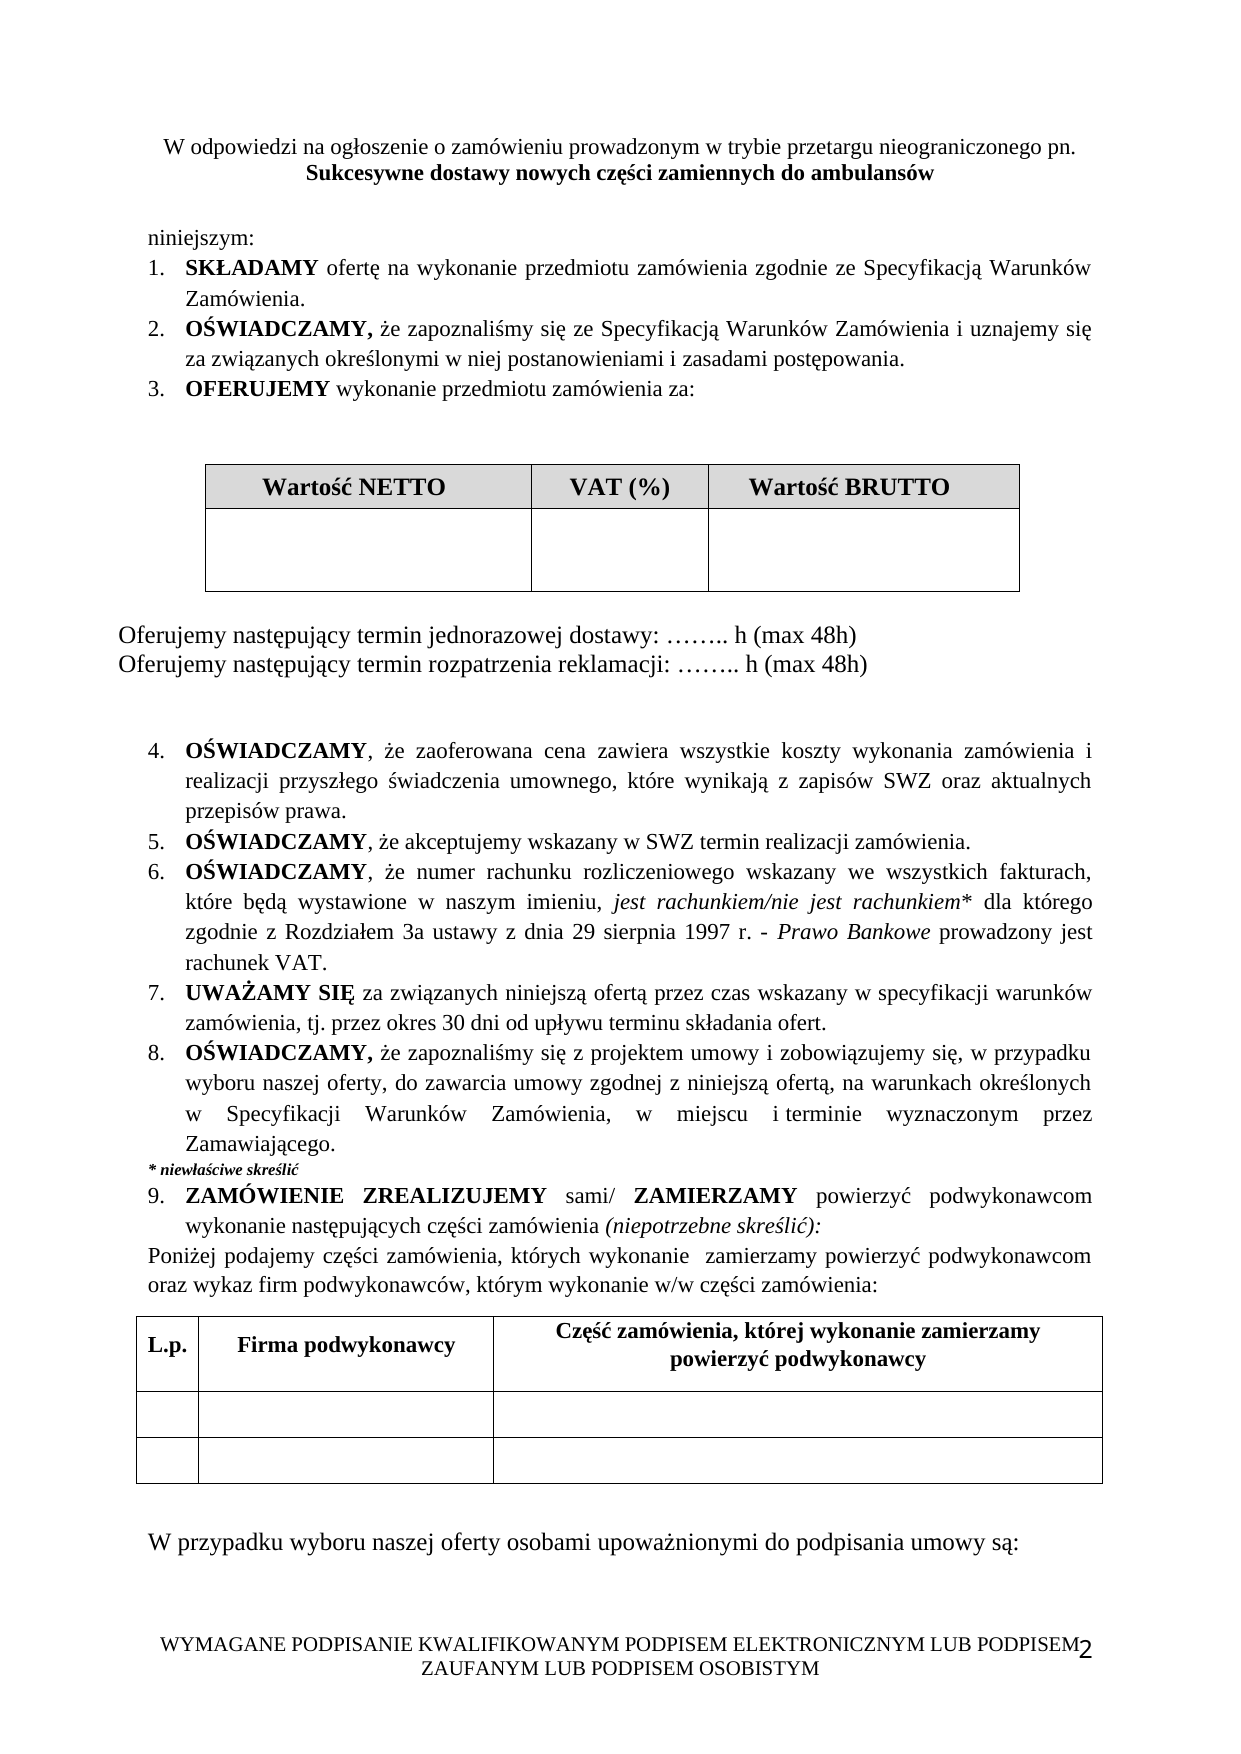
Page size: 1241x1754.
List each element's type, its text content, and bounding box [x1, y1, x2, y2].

table_header VAT (%) [532, 465, 708, 508]
list OŚWIADCZAMY, że zaoferowana cena zawiera wszystkie koszty wykonania zamówienia i realizacji przyszłego świadczenia umownego, które wynikają z zapisów SWZ oraz aktualnych przepisów prawa. [148, 737, 1093, 824]
table_cell [494, 1438, 1102, 1483]
table_cell [532, 509, 708, 591]
table_cell [199, 1438, 493, 1483]
table_cell [206, 509, 531, 591]
table_cell [494, 1392, 1102, 1437]
table_header Wartość NETTO [206, 465, 531, 508]
table_header Wartość BRUTTO [709, 465, 1019, 508]
table_cell [137, 1438, 198, 1483]
table_cell [137, 1392, 198, 1437]
text Oferujemy następujący termin jednorazowej dostawy: …….. h (max 48h) [118, 621, 1093, 649]
text * niewłaściwe skreślić [148, 1160, 1093, 1179]
list SKŁADAMY ofertę na wykonanie przedmiotu zamówienia zgodnie ze Specyfikacją Warunków Zamówienia. [148, 254, 1093, 311]
text Poniżej podajemy części zamówienia, których wykonanie zamierzamy powierzyć podwykonawcom oraz wykaz firm podwykonawców, którym wykonanie w/w części zamówienia: [148, 1242, 1093, 1297]
text niniejszym: [148, 224, 1093, 251]
text W przypadku wyboru naszej oferty osobami upoważnionymi do podpisania umowy są: [148, 1527, 1093, 1556]
list OŚWIADCZAMY, że akceptujemy wskazany w SWZ termin realizacji zamówienia. [148, 828, 1093, 854]
table_header Firma podwykonawcy [199, 1317, 493, 1391]
text W odpowiedzi na ogłoszenie o zamówieniu prowadzonym w trybie przetargu nieograniczonego pn. Sukcesywne dostawy nowych części zamiennych do ambulansów [148, 133, 1093, 186]
list OŚWIADCZAMY, że zapoznaliśmy się z projektem umowy i zobowiązujemy się, w przypadku wyboru naszej oferty, do zawarcia umowy zgodnej z niniejszą ofertą, na warunkach określonych w Specyfikacji Warunków Zamówienia, w miejscu i terminie wyznaczonym przez Zamawiającego. [148, 1039, 1093, 1156]
table_cell [199, 1392, 493, 1437]
list ZAMÓWIENIE ZREALIZUJEMY sami/ ZAMIERZAMY powierzyć podwykonawcom wykonanie następujących części zamówienia (niepotrzebne skreślić): [148, 1182, 1093, 1238]
table_header Część zamówienia, której wykonanie zamierzamy powierzyć podwykonawcy [494, 1317, 1102, 1391]
list UWAŻAMY SIĘ za związanych niniejszą ofertą przez czas wskazany w specyfikacji warunków zamówienia, tj. przez okres 30 dni od upływu terminu składania ofert. [148, 979, 1093, 1035]
list OFERUJEMY wykonanie przedmiotu zamówienia za: [148, 375, 1093, 402]
list OŚWIADCZAMY, że numer rachunku rozliczeniowego wskazany we wszystkich fakturach, które będą wystawione w naszym imieniu, jest rachunkiem/nie jest rachunkiem* dla którego zgodnie z Rozdziałem 3a ustawy z dnia 29 sierpnia 1997 r. - Prawo Bankowe prowadzony jest rachunek VAT. [148, 858, 1093, 975]
list OŚWIADCZAMY, że zapoznaliśmy się ze Specyfikacją Warunków Zamówienia i uznajemy się za związanych określonymi w niej postanowieniami i zasadami postępowania. [148, 315, 1093, 371]
text Oferujemy następujący termin rozpatrzenia reklamacji: …….. h (max 48h) [118, 649, 1093, 678]
table_header L.p. [137, 1317, 198, 1391]
table_cell [709, 509, 1019, 591]
